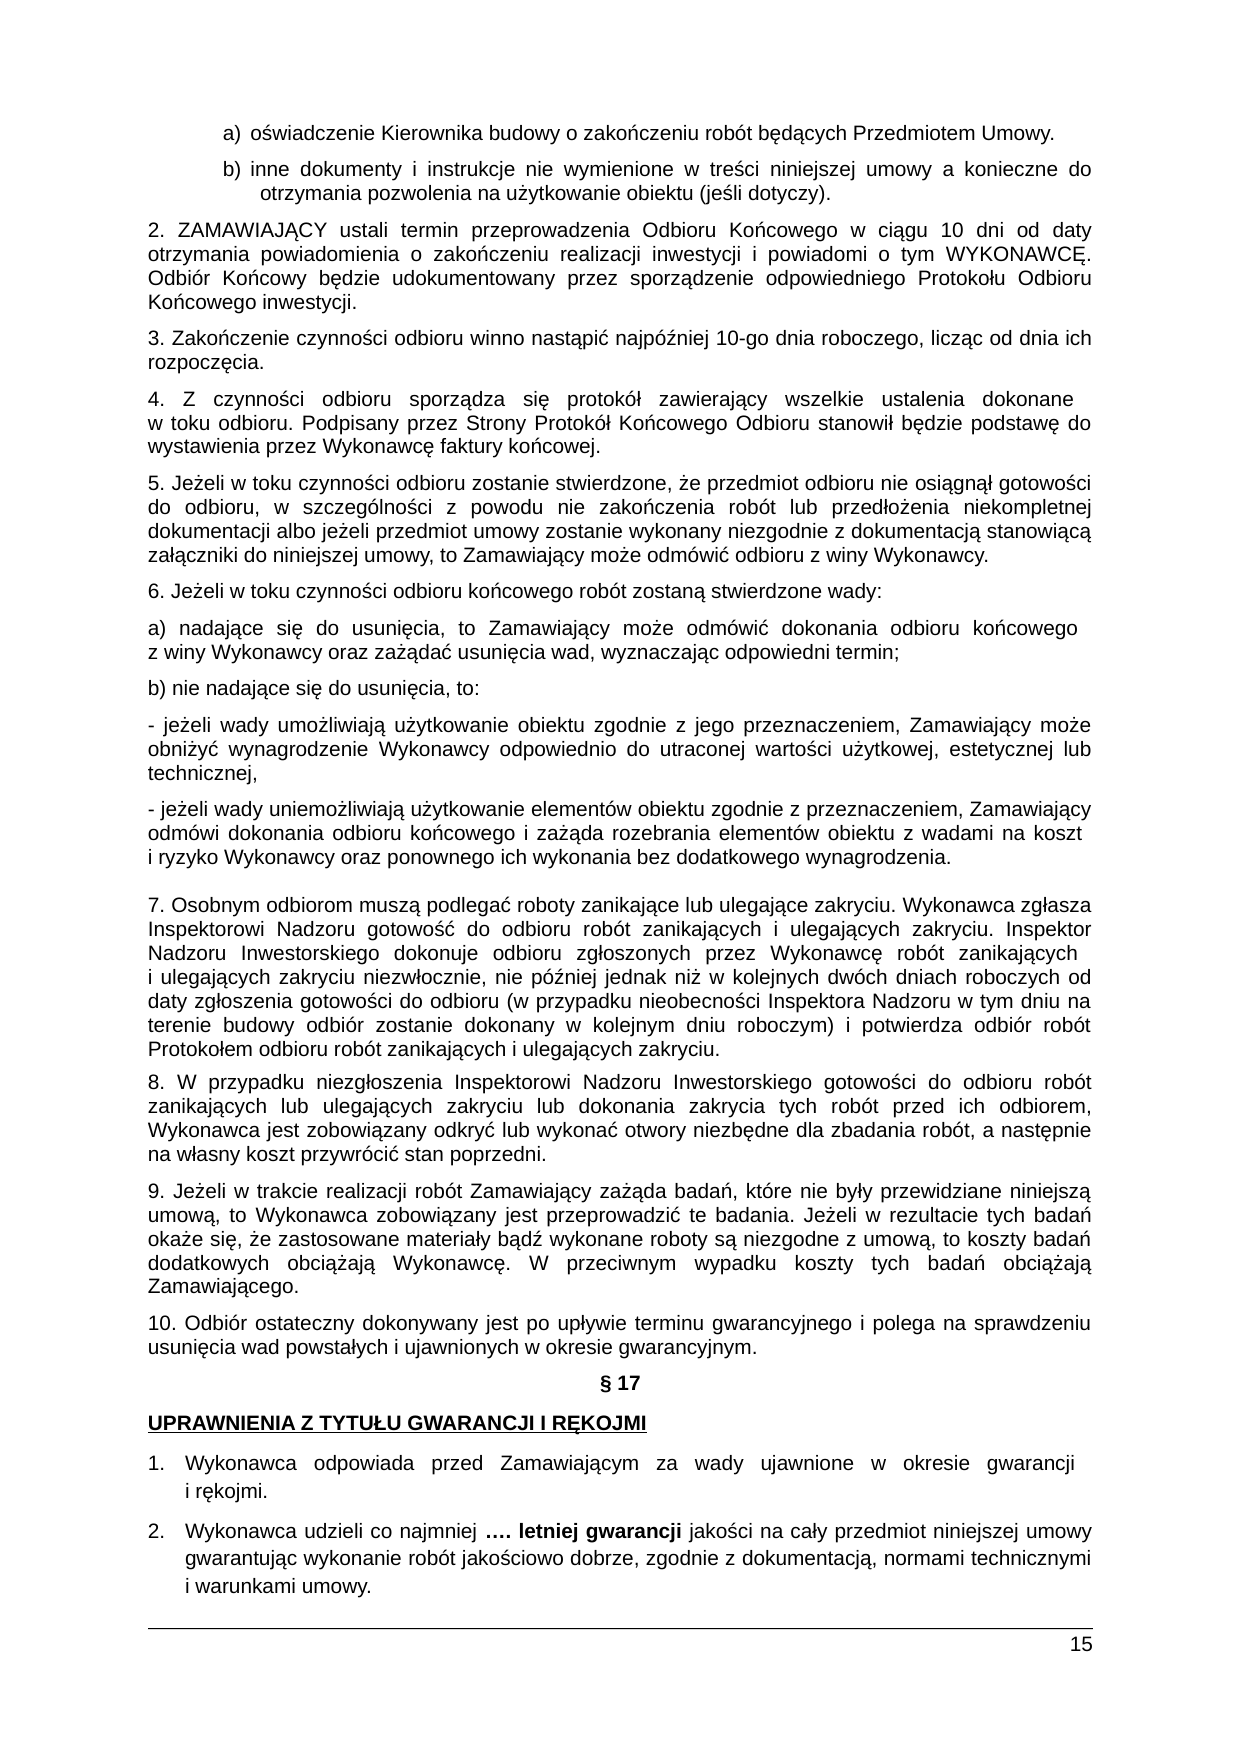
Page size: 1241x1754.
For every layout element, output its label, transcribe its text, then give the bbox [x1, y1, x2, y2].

list oświadczenie Kierownika budowy o zakończeniu robót będących Przedmiotem Umowy. [223, 121, 1093, 145]
list Wykonawca udzieli co najmniej …. letniej gwarancji jakości na cały przedmiot niniejszej umowy gwarantując wykonanie robót jakościowo dobrze, zgodnie z dokumentacją, normami technicznymi i warunkami umowy. [148, 1519, 1093, 1598]
text 9. Jeżeli w trakcie realizacji robót Zamawiający zażąda badań, które nie były przewidziane niniejszą umową, to Wykonawca zobowiązany jest przeprowadzić te badania. Jeżeli w rezultacie tych badań okaże się, że zastosowane materiały bądź wykonane roboty są niezgodne z umową, to koszty badań dodatkowych obciążają Wykonawcę. W przeciwnym wypadku koszty tych badań obciążają Zamawiającego. [148, 1178, 1093, 1298]
text 5. Jeżeli w toku czynności odbioru zostanie stwierdzone, że przedmiot odbioru nie osiągnął gotowości do odbioru, w szczególności z powodu nie zakończenia robót lub przedłożenia niekompletnej dokumentacji albo jeżeli przedmiot umowy zostanie wykonany niezgodnie z dokumentacją stanowiącą załączniki do niniejszej umowy, to Zamawiający może odmówić odbioru z winy Wykonawcy. [148, 471, 1093, 567]
text 6. Jeżeli w toku czynności odbioru końcowego robót zostaną stwierdzone wady: [148, 579, 1093, 603]
list 8. W przypadku niezgłoszenia Inspektorowi Nadzoru Inwestorskiego gotowości do odbioru robót zanikających lub ulegających zakryciu lub dokonania zakrycia tych robót przed ich odbiorem, Wykonawca jest zobowiązany odkryć lub wykonać otwory niezbędne dla zbadania robót, a następnie na własny koszt przywrócić stan poprzedni. [148, 1070, 1093, 1166]
list Wykonawca odpowiada przed Zamawiającym za wady ujawnione w okresie gwarancji i rękojmi. [148, 1451, 1093, 1503]
text a) nadające się do usunięcia, to Zamawiający może odmówić dokonania odbioru końcowego z winy Wykonawcy oraz zażądać usunięcia wad, wyznaczając odpowiedni termin; [148, 616, 1093, 663]
text 3. Zakończenie czynności odbioru winno nastąpić najpóźniej 10-go dnia roboczego, licząc od dnia ich rozpoczęcia. [148, 326, 1093, 374]
text § 17 [148, 1371, 1093, 1395]
list inne dokumenty i instrukcje nie wymienione w treści niniejszej umowy a konieczne do otrzymania pozwolenia na użytkowanie obiektu (jeśli dotyczy). [223, 157, 1093, 205]
text UPRAWNIENIA Z TYTUŁU GWARANCJI I RĘKOJMI [148, 1411, 1093, 1435]
text b) nie nadające się do usunięcia, to: [148, 676, 1093, 700]
text 4. Z czynności odbioru sporządza się protokół zawierający wszelkie ustalenia dokonane w toku odbioru. Podpisany przez Strony Protokół Końcowego Odbioru stanowił będzie podstawę do wystawienia przez Wykonawcę faktury końcowej. [148, 386, 1093, 458]
list - jeżeli wady uniemożliwiają użytkowanie elementów obiektu zgodnie z przeznaczeniem, Zamawiający odmówi dokonania odbioru końcowego i zażąda rozebrania elementów obiektu z wadami na koszt i ryzyko Wykonawcy oraz ponownego ich wykonania bez dodatkowego wynagrodzenia. [148, 797, 1093, 869]
list 7. Osobnym odbiorom muszą podlegać roboty zanikające lub ulegające zakryciu. Wykonawca zgłasza Inspektorowi Nadzoru gotowość do odbioru robót zanikających i ulegających zakryciu. Inspektor Nadzoru Inwestorskiego dokonuje odbioru zgłoszonych przez Wykonawcę robót zanikających i ulegających zakryciu niezwłocznie, nie później jednak niż w kolejnych dwóch dniach roboczych od daty zgłoszenia gotowości do odbioru (w przypadku nieobecności Inspektora Nadzoru w tym dniu na terenie budowy odbiór zostanie dokonany w kolejnym dniu roboczym) i potwierdza odbiór robót Protokołem odbioru robót zanikających i ulegających zakryciu. [148, 893, 1093, 1060]
text 10. Odbiór ostateczny dokonywany jest po upływie terminu gwarancyjnego i polega na sprawdzeniu usunięcia wad powstałych i ujawnionych w okresie gwarancyjnym. [148, 1311, 1093, 1359]
text - jeżeli wady umożliwiają użytkowanie obiektu zgodnie z jego przeznaczeniem, Zamawiający może obniżyć wynagrodzenie Wykonawcy odpowiednio do utraconej wartości użytkowej, estetycznej lub technicznej, [148, 712, 1093, 784]
text 2. ZAMAWIAJĄCY ustali termin przeprowadzenia Odbioru Końcowego w ciągu 10 dni od daty otrzymania powiadomienia o zakończeniu realizacji inwestycji i powiadomi o tym WYKONAWCĘ. Odbiór Końcowy będzie udokumentowany przez sporządzenie odpowiedniego Protokołu Odbioru Końcowego inwestycji. [148, 218, 1093, 313]
